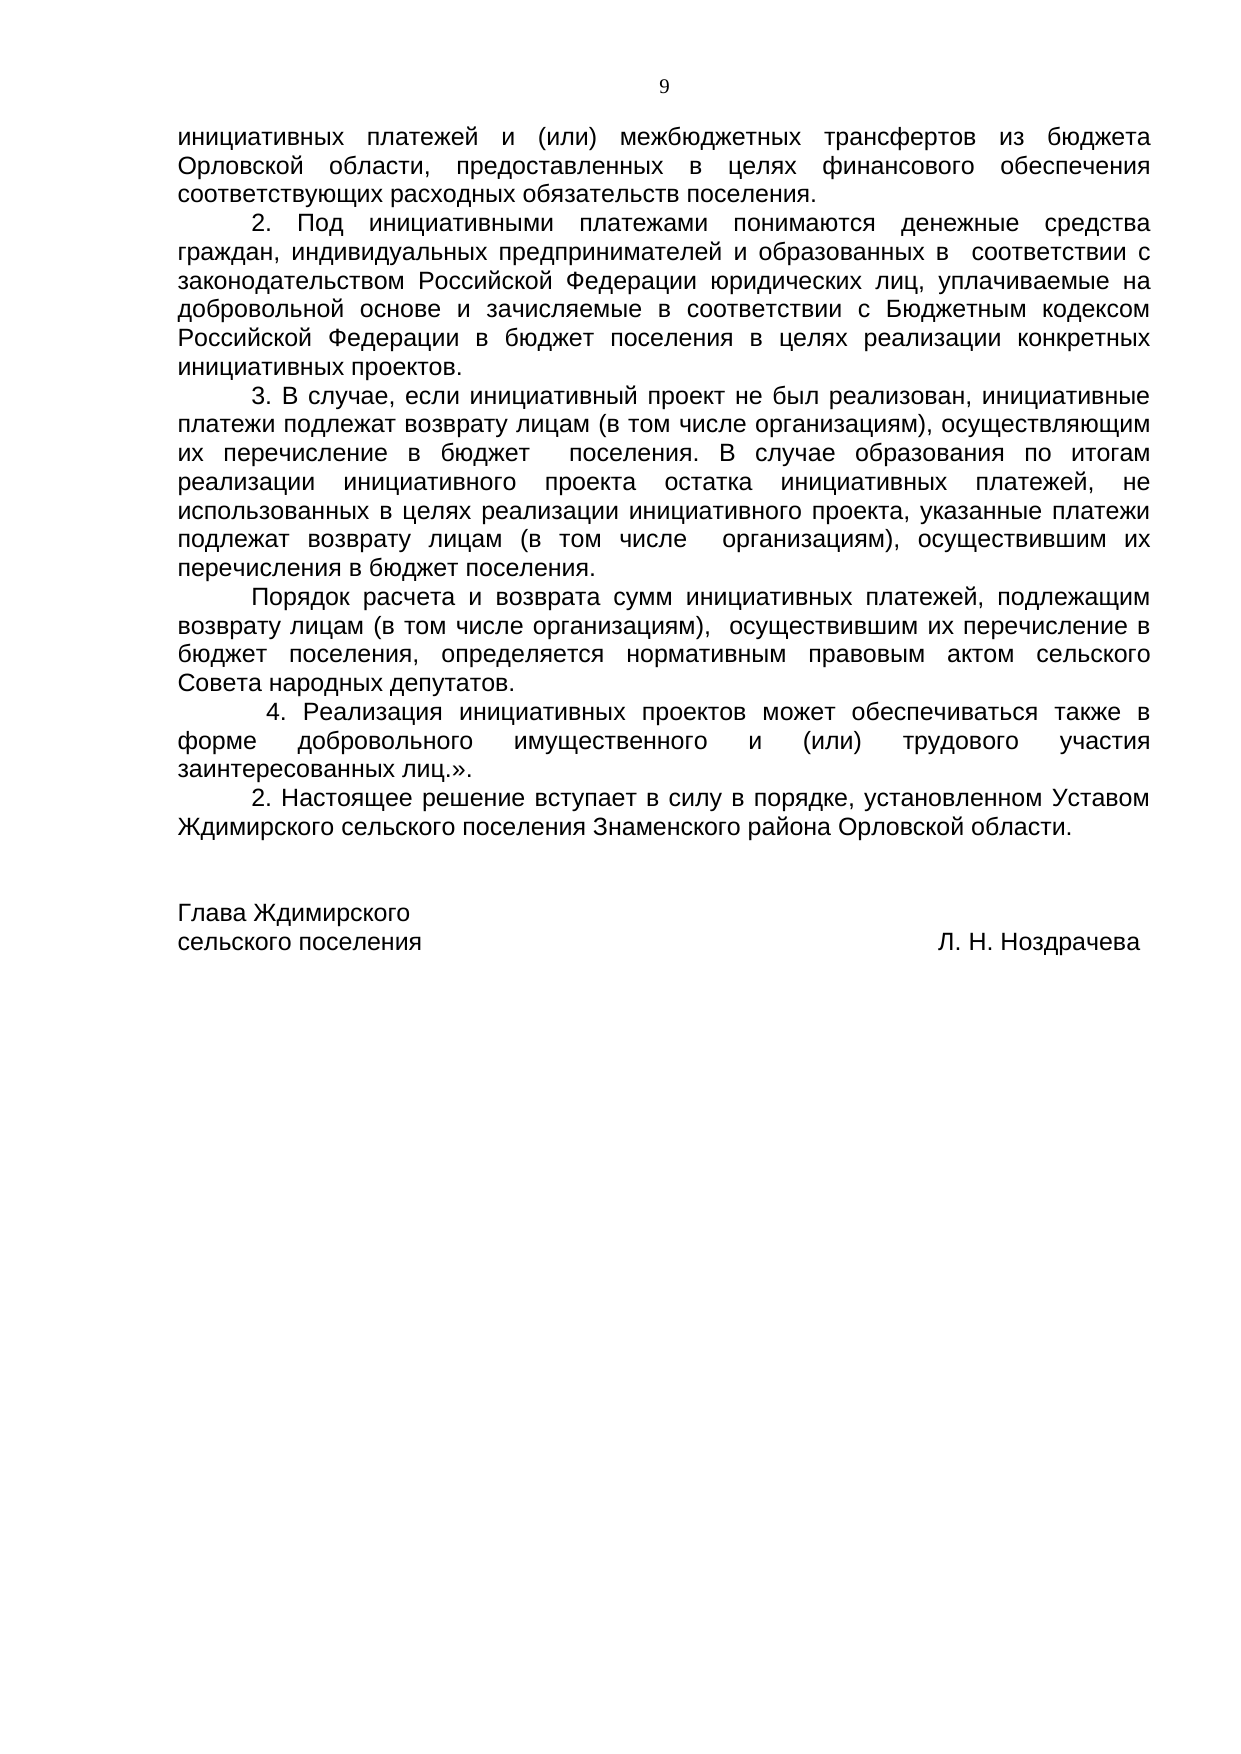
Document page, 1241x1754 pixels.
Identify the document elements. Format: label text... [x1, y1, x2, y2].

text 3. В случае, если инициативный проект не был реализован, инициативные платежи подлежат возврату лицам (в том числе организациям), осуществляющим их перечисление в бюджет поселения. В случае образования по итогам реализации инициативного проекта остатка инициативных платежей, не использованных в целях реализации инициативного проекта, указанные платежи подлежат возврату лицам (в том числе организациям), осуществившим их перечисления в бюджет поселения. [177, 381, 1152, 582]
text Порядок расчета и возврата сумм инициативных платежей, подлежащим возврату лицам (в том числе организациям), осуществившим их перечисление в бюджет поселения, определяется нормативным правовым актом сельского Совета народных депутатов. [177, 582, 1152, 697]
text 2. Настоящее решение вступает в силу в порядке, установленном Уставом Ждимирского сельского поселения Знаменского района Орловской области. [177, 783, 1152, 841]
text Глава Ждимирского [177, 898, 1152, 927]
text 2. Под инициативными платежами понимаются денежные средства граждан, индивидуальных предпринимателей и образованных в соответствии с законодательством Российской Федерации юридических лиц, уплачиваемые на добровольной основе и зачисляемые в соответствии с Бюджетным кодексом Российской Федерации в бюджет поселения в целях реализации конкретных инициативных проектов. [177, 208, 1152, 381]
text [177, 122, 1152, 208]
text 4. Реализация инициативных проектов может обеспечиваться также в форме добровольного имущественного и (или) трудового участия заинтересованных лиц.». [177, 697, 1152, 783]
text сельского поселения Л. Н. Ноздрачева [177, 927, 1152, 956]
